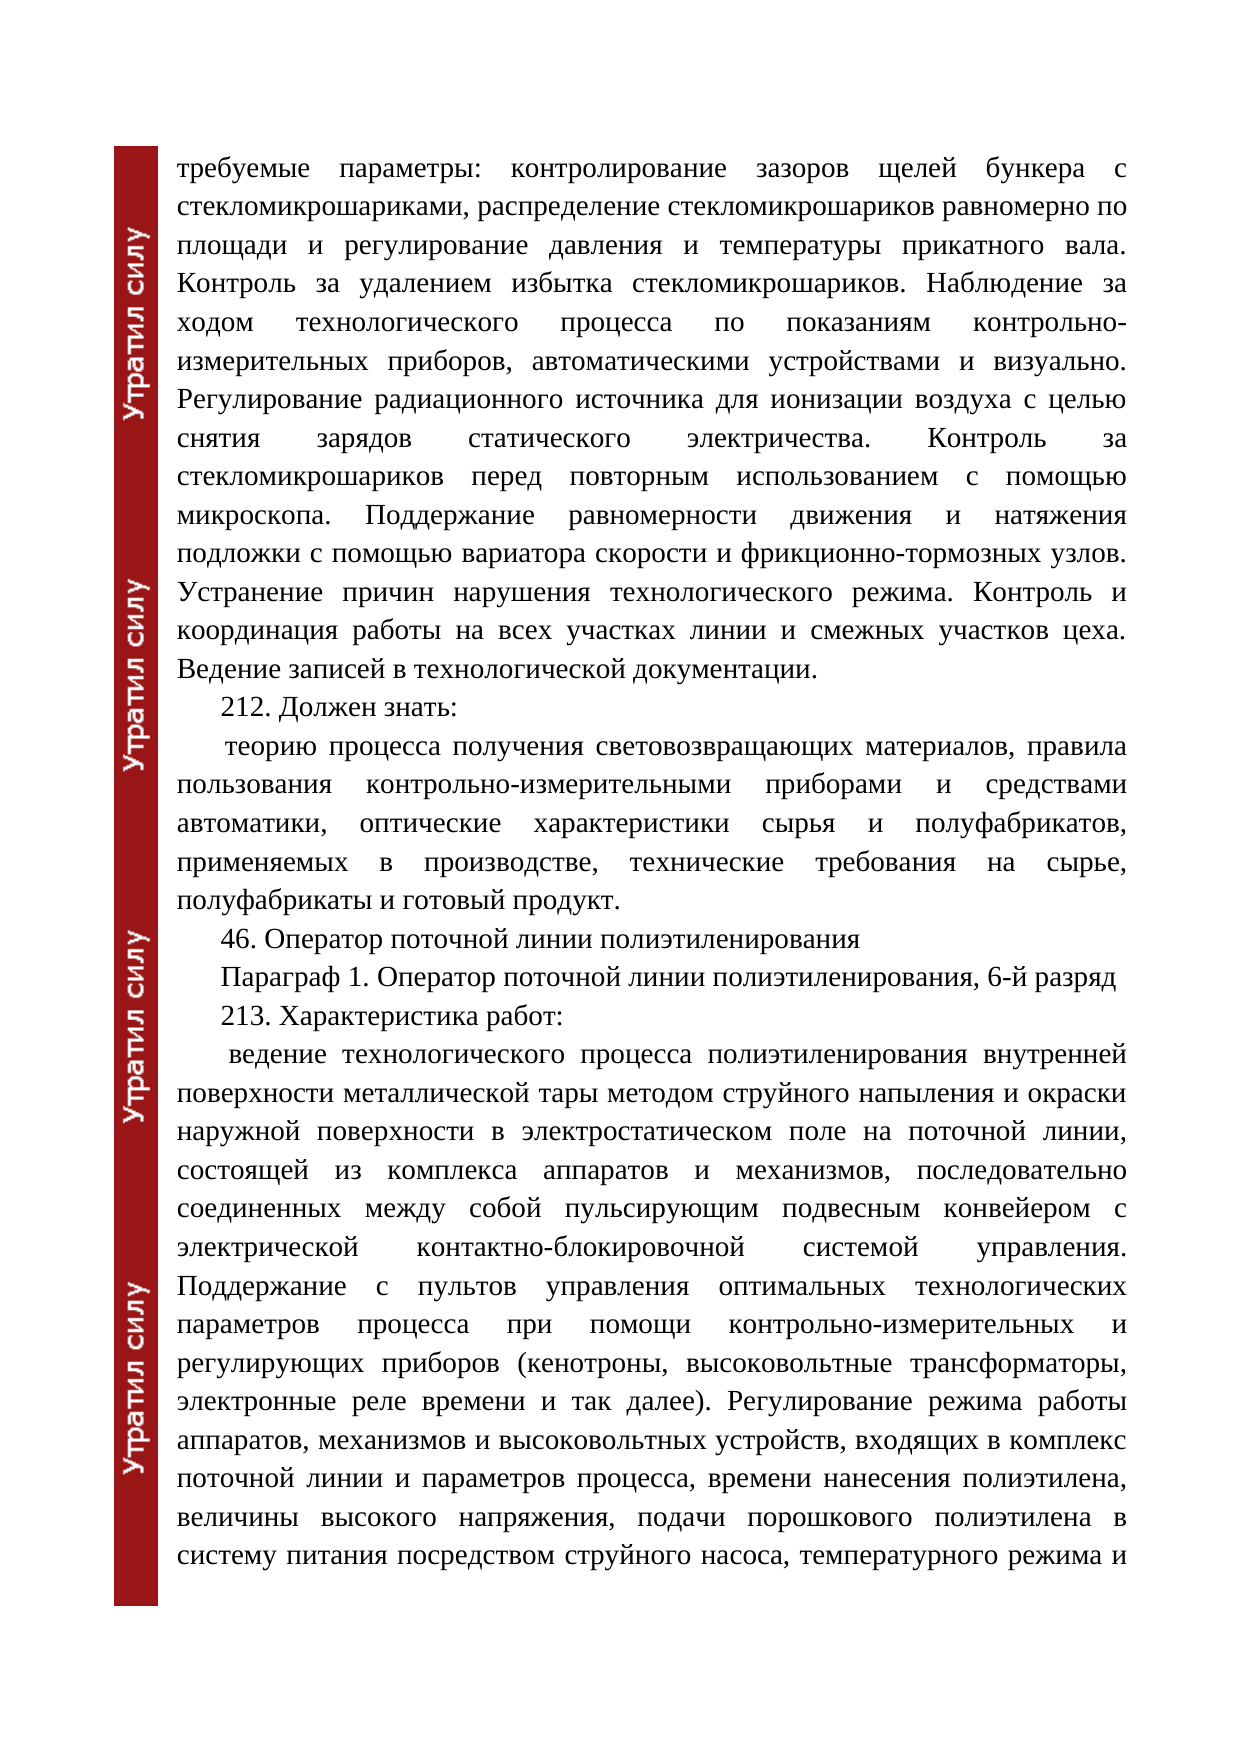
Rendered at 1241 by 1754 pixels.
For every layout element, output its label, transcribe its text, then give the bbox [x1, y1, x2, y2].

text 46. Оператор поточной линии полиэтиленирования [112, 921, 1128, 954]
picture [114, 1031, 158, 1036]
picture [114, 993, 158, 998]
text 212. Должен знать: [112, 689, 1128, 723]
picture [114, 954, 158, 959]
picture [114, 916, 158, 921]
text 213. Характеристика работ: [112, 998, 1128, 1031]
picture [114, 1571, 158, 1606]
picture [114, 146, 158, 150]
text Параграф 1. Оператор поточной линии полиэтиленирования, 6-й разряд [112, 959, 1128, 993]
picture [114, 684, 158, 689]
text теорию процесса получения световозвращающих материалов, правила пользования контрольно-измерительными приборами и средствами автоматики, оптические характеристики сырья и полуфабрикатов, применяемых в производстве, технические требования на сырье, полуфабрикаты и готовый продукт. [112, 728, 1128, 916]
picture [114, 723, 158, 728]
